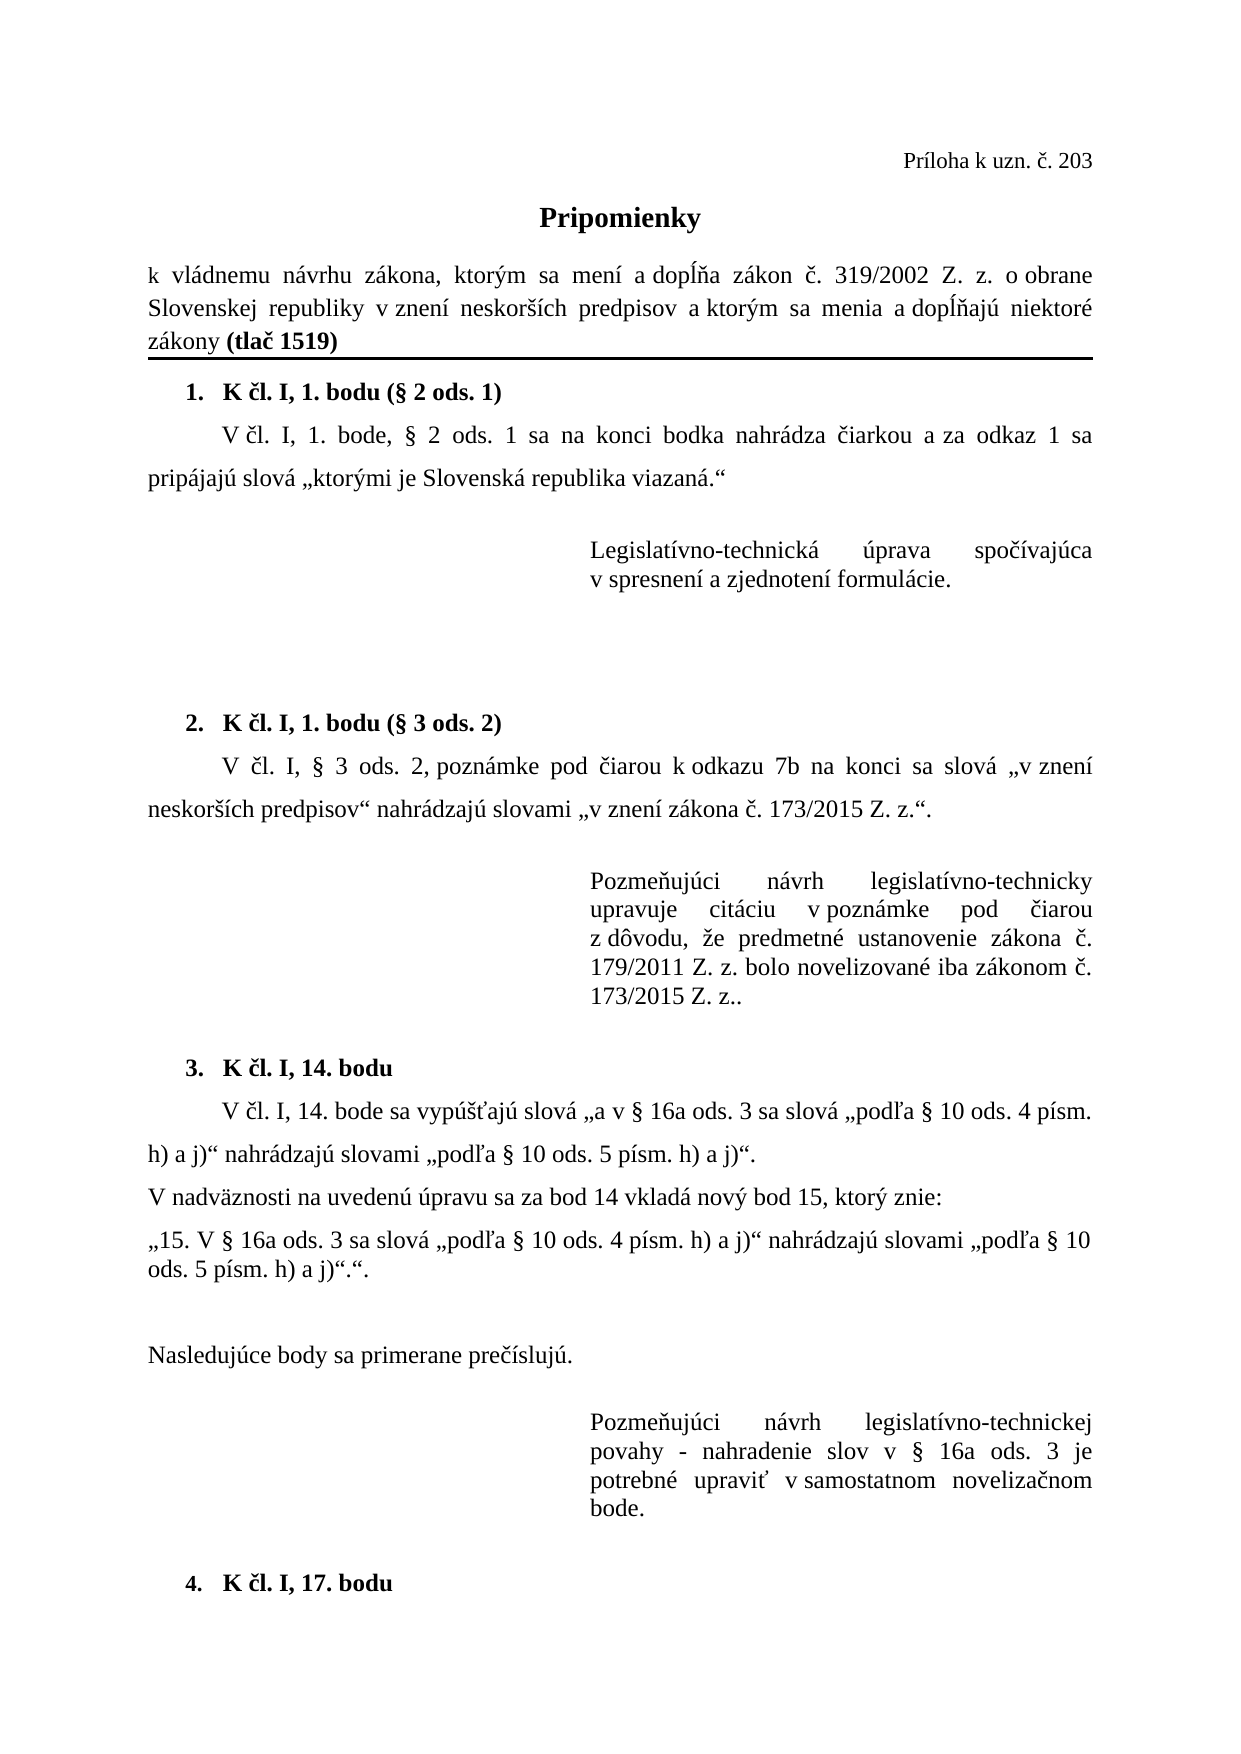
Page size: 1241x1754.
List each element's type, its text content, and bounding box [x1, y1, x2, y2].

list K čl. I, 1. bodu (§ 2 ods. 1) [185, 377, 1093, 406]
text k vládnemu návrhu zákona, ktorým sa mení a dopĺňa zákon č. 319/2002 Z. z. o obrane Slovenskej republiky v znení neskorších predpisov a ktorým sa menia a dopĺňajú niektoré zákony (tlač 1519) [148, 260, 1093, 357]
text Nasledujúce body sa primerane prečíslujú. [148, 1340, 1093, 1369]
text Pripomienky [148, 200, 1093, 234]
text Pozmeňujúci návrh legislatívno-technickej povahy - nahradenie slov v § 16a ods. 3 je potrebné upraviť v samostatnom novelizačnom bode. [590, 1407, 1093, 1522]
list K čl. I, 17. bodu [185, 1568, 1093, 1597]
text Príloha k uzn. č. 203 [148, 148, 1093, 174]
text „15. V § 16a ods. 3 sa slová „podľa § 10 ods. 4 písm. h) a j)“ nahrádzajú slovami „podľa § 10 ods. 5 písm. h) a j)“.“. [148, 1225, 1093, 1283]
text Pozmeňujúci návrh legislatívno-technicky upravuje citáciu v poznámke pod čiarou z dôvodu, že predmetné ustanovenie zákona č. 179/2011 Z. z. bolo novelizované iba zákonom č. 173/2015 Z. z.. [590, 866, 1093, 1009]
text V nadväznosti na uvedenú úpravu sa za bod 14 vkladá nový bod 15, ktorý znie: [148, 1182, 1093, 1211]
text V čl. I, 1. bode, § 2 ods. 1 sa na konci bodka nahrádza čiarkou a za odkaz 1 sa pripájajú slová „ktorými je Slovenská republika viazaná.“ [148, 420, 1093, 492]
list K čl. I, 1. bodu (§ 3 ods. 2) [185, 708, 1093, 736]
text Legislatívno-technická úprava spočívajúca v spresnení a zjednotení formulácie. [590, 535, 1093, 593]
list K čl. I, 14. bodu [185, 1053, 1093, 1081]
text V čl. I, § 3 ods. 2, poznámke pod čiarou k odkazu 7b na konci sa slová „v znení neskorších predpisov“ nahrádzajú slovami „v znení zákona č. 173/2015 Z. z.“. [148, 751, 1093, 823]
text V čl. I, 14. bode sa vypúšťajú slová „a v § 16a ods. 3 sa slová „podľa § 10 ods. 4 písm. h) a j)“ nahrádzajú slovami „podľa § 10 ods. 5 písm. h) a j)“. [148, 1096, 1093, 1168]
